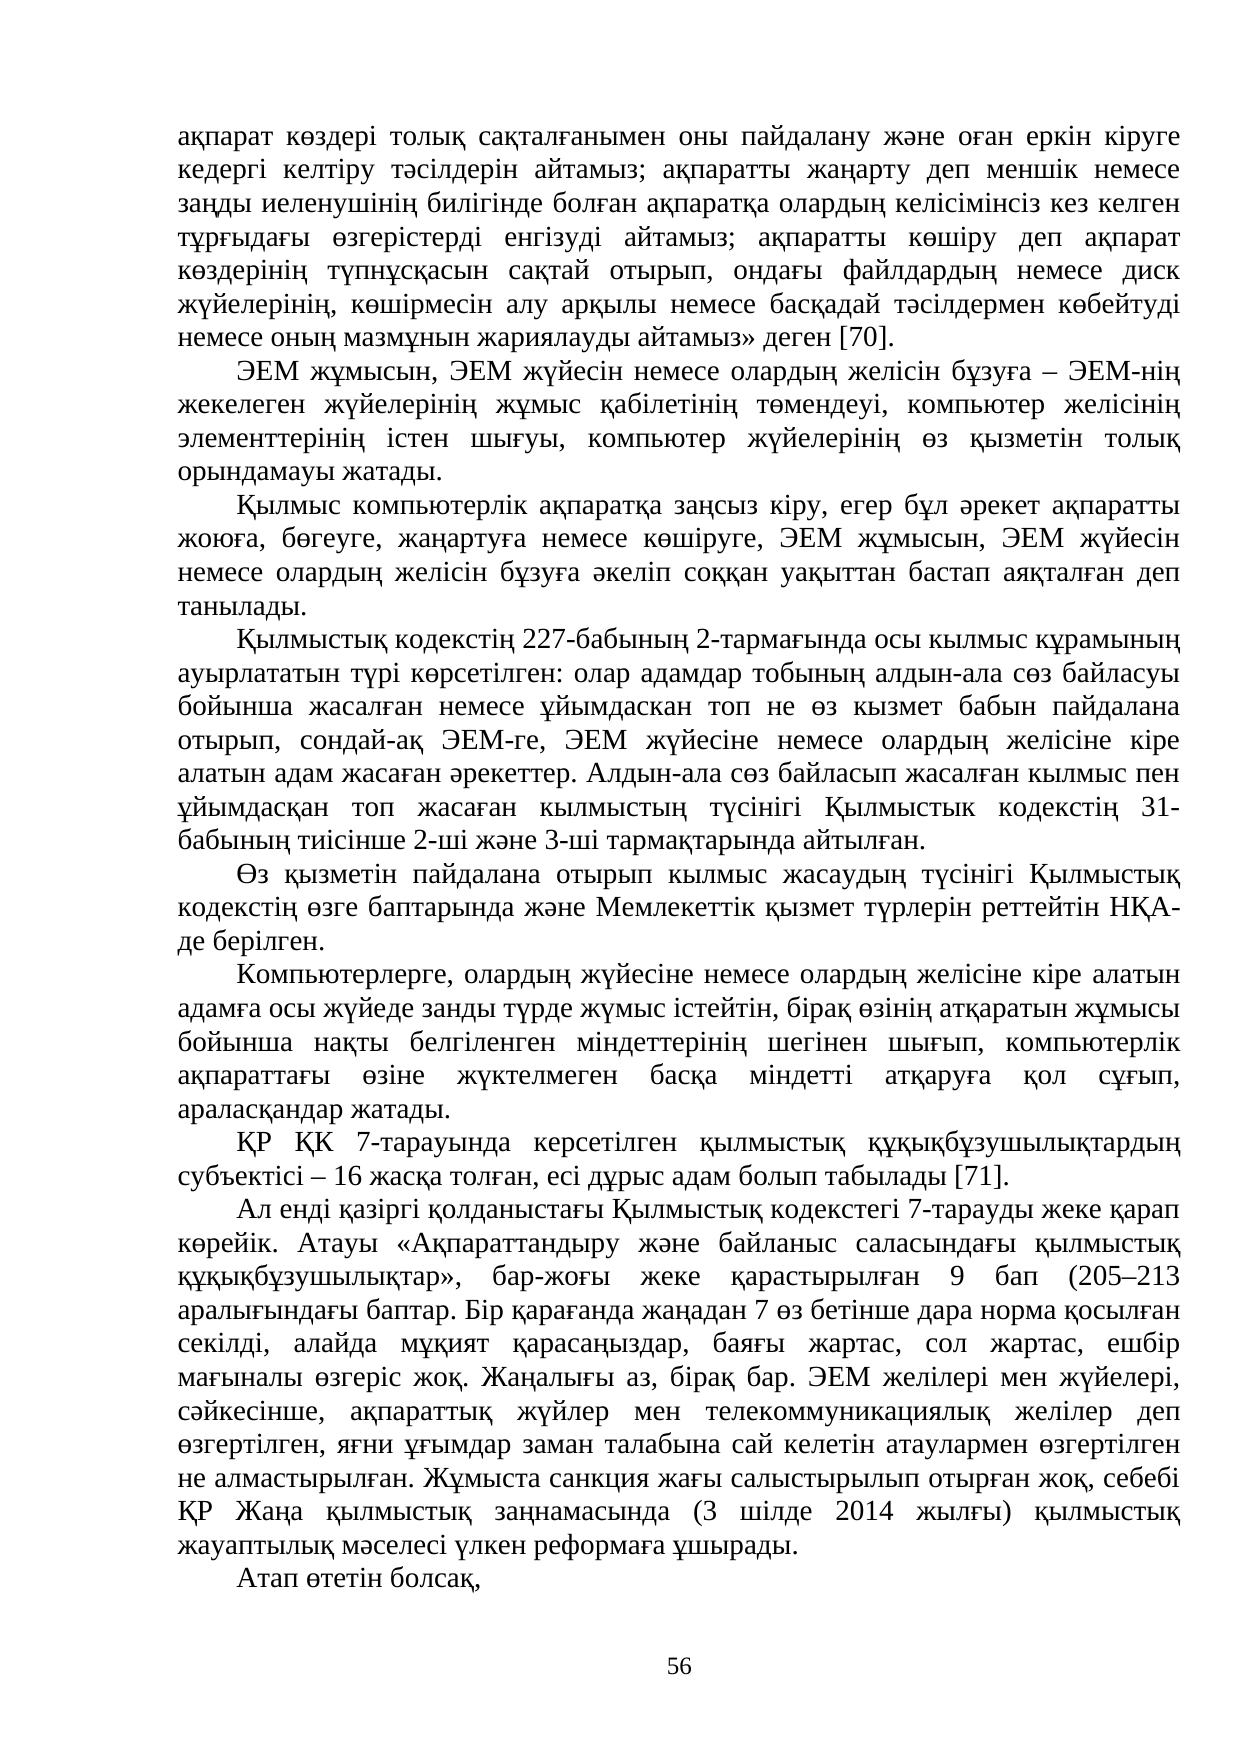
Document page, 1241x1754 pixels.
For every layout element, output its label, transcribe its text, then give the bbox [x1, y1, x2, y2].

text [177, 118, 1181, 353]
text Өз қызметін пайдалана отырып кылмыс жасаудың түсінігі Қылмыстық кодекстің өзге баптарында және Мемлекеттік қызмет түрлерін реттейтін НҚА-де берілген. [177, 856, 1181, 957]
text Ал енді қазіргі қолданыстағы Қылмыстық кодекстегі 7-тарауды жеке қарап көрейік. Атауы «Ақпараттандыру және байланыс саласындағы қылмыстық құқықбұзушылықтар», бар-жоғы жеке қарастырылған 9 бап (205–213 аралығындағы баптар. Бір қарағанда жаңадан 7 өз бетінше дара норма қосылған секілді, алайда мұқият қарасаңыздар, баяғы жартас, сол жартас, ешбір мағыналы өзгеріс жоқ. Жаңалығы аз, бірақ бар. ЭЕМ желілері мен жүйелері, сәйкесінше, ақпараттық жүйлер мен телекоммуникациялық желілер деп өзгертілген, яғни ұғымдар заман талабына сай келетін атаулармен өзгертілген не алмастырылған. Жұмыста санкция жағы салыстырылып отырған жоқ, себебі ҚР Жаңа қылмыстық заңнамасында (3 шілде 2014 жылғы) қылмыстық жауаптылық мәселесі үлкен реформаға ұшырады. [177, 1191, 1181, 1560]
text Қылмыстық кодекстің 227-бабының 2-тармағында осы кылмыс кұрамының ауырлататын түрі көрсетілген: олар адамдар тобының алдын-ала сөз байласуы бойынша жасалған немесе ұйымдаскан топ не өз кызмет бабын пайдалана отырып, сондай-ақ ЭЕМ-ге, ЭЕМ жүйесіне немесе олардың желісіне кіре алатын адам жасаған әрекеттер. Алдын-ала сөз байласып жасалған кылмыс пен ұйымдасқан топ жасаған кылмыстың түсінігі Қылмыстык кодекстің 31-бабының тиісінше 2-ші және 3-ші тармақтарында айтылған. [177, 621, 1181, 856]
text ҚР ҚК 7-тарауында керсетілген қылмыстық құқықбұзушылықтардың субъектісі – 16 жасқа толған, есі дұрыс адам болып табылады [71]. [177, 1124, 1181, 1191]
text ЭЕМ жұмысын, ЭЕМ жүйесін немесе олардың желісін бұзуға – ЭЕМ-нің жекелеген жүйелерінің жұмыс қабілетінің төмендеуі, компьютер желісінің элементтерінің істен шығуы, компьютер жүйелерінің өз қызметін толық орындамауы жатады. [177, 353, 1181, 487]
text Атап өтетін болсақ, [177, 1560, 1181, 1594]
text Қылмыс компьютерлік ақпаратқа заңсыз кіру, егер бұл әрекет ақпаратты жоюға, бөгеуге, жаңартуға немесе көшіруге, ЭЕМ жұмысын, ЭЕМ жүйесін немесе олардың желісін бұзуға әкеліп соққан уақыттан бастап аяқталған деп танылады. [177, 487, 1181, 621]
text Компьютерлерге, олардың жүйесіне немесе олардың желісіне кіре алатын адамға осы жүйеде занды түрде жүмыс істейтін, бірақ өзінің атқаратын жұмысы бойынша нақты белгіленген міндеттерінің шегінен шығып, компьютерлік ақпараттағы өзіне жүктелмеген басқа міндетті атқаруға қол сұғып, араласқандар жатады. [177, 957, 1181, 1124]
